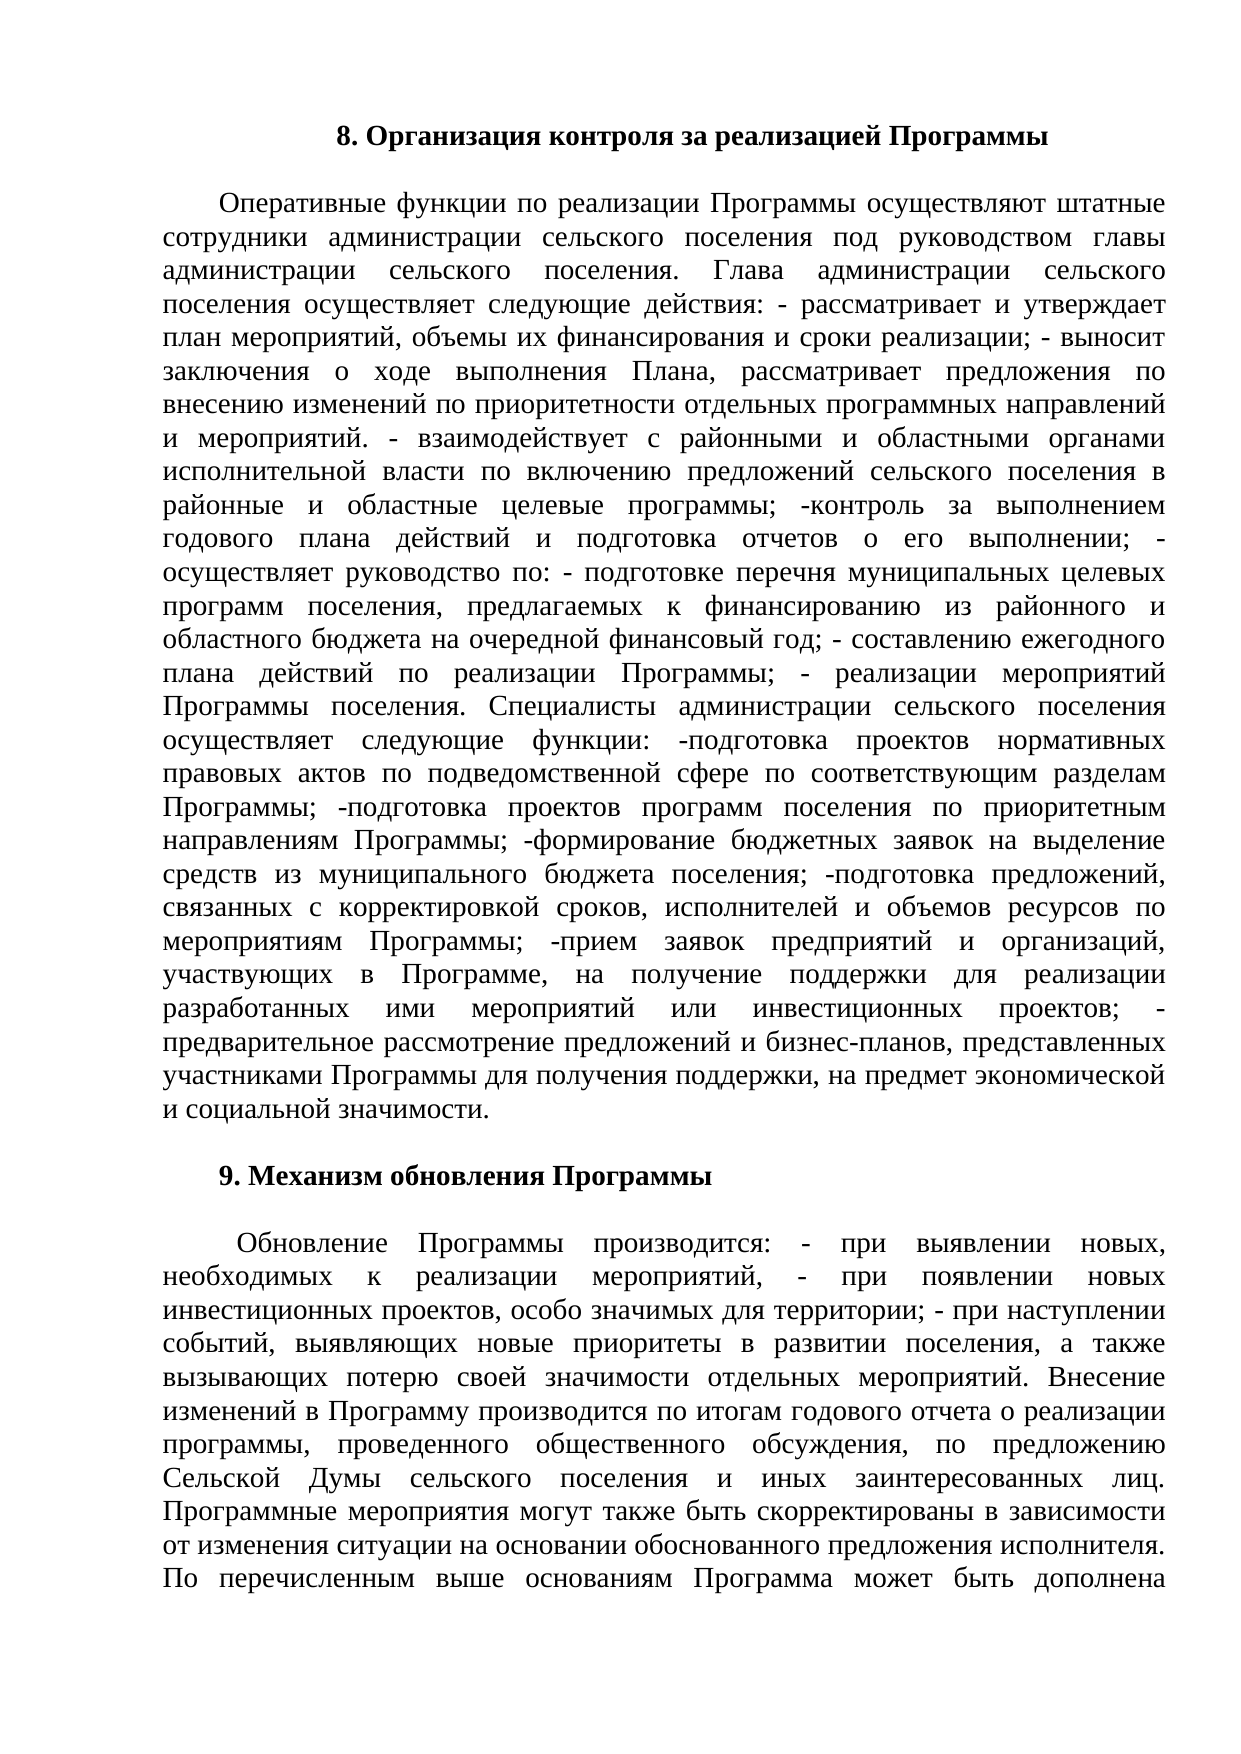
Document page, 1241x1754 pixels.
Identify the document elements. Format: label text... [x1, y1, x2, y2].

text 9. Механизм обновления Программы [162, 1158, 1167, 1191]
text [162, 1225, 1167, 1594]
text Оперативные функции по реализации Программы осуществляют штатные сотрудники администрации сельского поселения под руководством главы администрации сельского поселения. Глава администрации сельского поселения осуществляет следующие действия: - рассматривает и утверждает план мероприятий, объемы их финансирования и сроки реализации; - выносит заключения о ходе выполнения Плана, рассматривает предложения по внесению изменений по приоритетности отдельных программных направлений и мероприятий. - взаимодействует с районными и областными органами исполнительной власти по включению предложений сельского поселения в районные и областные целевые программы; -контроль за выполнением годового плана действий и подготовка отчетов о его выполнении; -осуществляет руководство по: - подготовке перечня муниципальных целевых программ поселения, предлагаемых к финансированию из районного и областного бюджета на очередной финансовый год; - составлению ежегодного плана действий по реализации Программы; - реализации мероприятий Программы поселения. Специалисты администрации сельского поселения осуществляет следующие функции: -подготовка проектов нормативных правовых актов по подведомственной сфере по соответствующим разделам Программы; -подготовка проектов программ поселения по приоритетным направлениям Программы; -формирование бюджетных заявок на выделение средств из муниципального бюджета поселения; -подготовка предложений, связанных с корректировкой сроков, исполнителей и объемов ресурсов по мероприятиям Программы; -прием заявок предприятий и организаций, участвующих в Программе, на получение поддержки для реализации разработанных ими мероприятий или инвестиционных проектов; -предварительное рассмотрение предложений и бизнес-планов, представленных участниками Программы для получения поддержки, на предмет экономической и социальной значимости. [162, 185, 1167, 1124]
text 8. Организация контроля за реализацией Программы [162, 118, 1167, 152]
